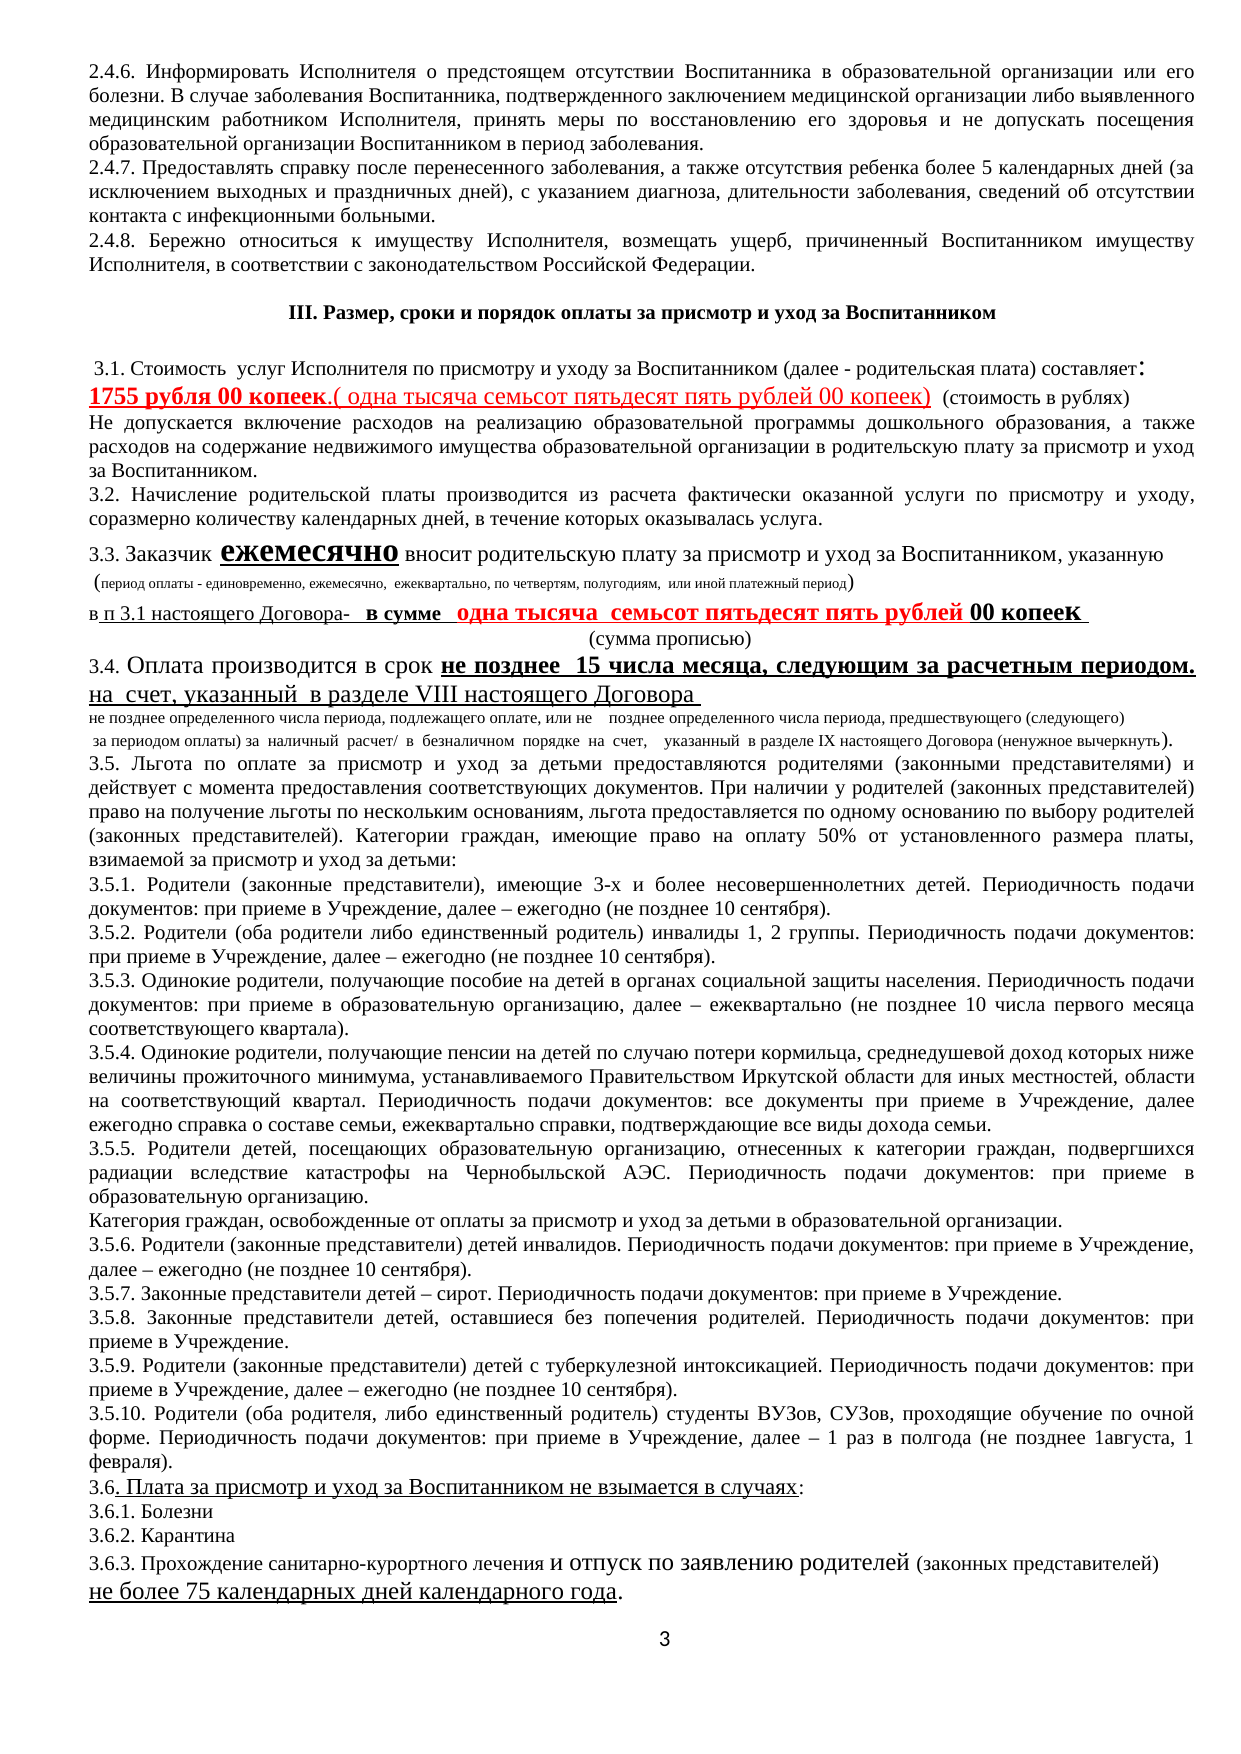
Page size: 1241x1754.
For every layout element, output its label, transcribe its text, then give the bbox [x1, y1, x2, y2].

text 3.5.5. Родители детей, посещающих образовательную организацию, отнесенных к категории граждан, подвергшихся радиации вследствие катастрофы на Чернобыльской АЭС. Периодичность подачи документов: при приеме в образовательную организацию. [88, 1136, 1196, 1208]
text (сумма прописью) [88, 626, 1196, 650]
text 3.5.3. Одинокие родители, получающие пособие на детей в органах социальной защиты населения. Периодичность подачи документов: при приеме в образовательную организацию, далее – ежеквартально (не позднее 10 числа первого месяца соответствующего квартала). [88, 968, 1196, 1040]
text 1755 рубля 00 копеек.( одна тысяча семьсот пятьдесят пять рублей 00 копеек) (стоимость в рублях) [88, 381, 1196, 410]
text не позднее определенного числа периода, подлежащего оплате, или не позднее определенного числа периода, предшествующего (следующего) [88, 708, 1196, 727]
text 3.5.2. Родители (оба родители либо единственный родитель) инвалиды 1, 2 группы. Периодичность подачи документов: при приеме в Учреждение, далее – ежегодно (не позднее 10 сентября). [88, 919, 1196, 968]
text 3.2. Начисление родительской платы производится из расчета фактически оказанной услуги по присмотру и уходу, соразмерно количеству календарных дней, в течение которых оказывалась услуга. [88, 482, 1196, 530]
text в п 3.1 настоящего Договора- в сумме одна тысяча семьсот пятьдесят пять рублей 00 копеек [88, 593, 1196, 626]
text 2.4.8. Бережно относиться к имуществу Исполнителя, возмещать ущерб, причиненный Воспитанником имуществу Исполнителя, в соответствии с законодательством Российской Федерации. [88, 227, 1196, 276]
text 3.6.1. Болезни [88, 1499, 1196, 1523]
text 3.6.3. Прохождение санитарно-курортного лечения и отпуск по заявлению родителей (законных представителей) [88, 1547, 1196, 1576]
text III. Размер, сроки и порядок оплаты за присмотр и уход за Воспитанником [88, 300, 1196, 324]
text 3.6. Плата за присмотр и уход за Воспитанником не взымается в случаях: [88, 1473, 1196, 1499]
text за периодом оплаты) за наличный расчет/ в безналичном порядке на счет, указанный в разделе IX настоящего Договора (ненужное вычеркнуть). [88, 727, 1196, 751]
text 3.5.8. Законные представители детей, оставшиеся без попечения родителей. Периодичность подачи документов: при приеме в Учреждение. [88, 1304, 1196, 1353]
text Не допускается включение расходов на реализацию образовательной программы дошкольного образования, а также расходов на содержание недвижимого имущества образовательной организации в родительскую плату за присмотр и уход за Воспитанником. [88, 410, 1196, 482]
text 3.5.1. Родители (законные представители), имеющие 3-х и более несовершеннолетних детей. Периодичность подачи документов: при приеме в Учреждение, далее – ежегодно (не позднее 10 сентября). [88, 871, 1196, 919]
text (период оплаты - единовременно, ежемесячно, ежеквартально, по четвертям, полугодиям, или иной платежный период) [88, 569, 1196, 593]
text 3.5. Льгота по оплате за присмотр и уход за детьми предоставляются родителями (законными представителями) и действует с момента предоставления соответствующих документов. При наличии у родителей (законных представителей) право на получение льготы по нескольким основаниям, льгота предоставляется по одному основанию по выбору родителей (законных представителей). Категории граждан, имеющие право на оплату 50% от установленного размера платы, взимаемой за присмотр и уход за детьми: [88, 751, 1196, 871]
text 3.6.2. Карантина [88, 1523, 1196, 1547]
text Категория граждан, освобожденные от оплаты за присмотр и уход за детьми в образовательной организации. [88, 1208, 1196, 1232]
text 3.1. Стоимость услуг Исполнителя по присмотру и уходу за Воспитанником (далее - родительская плата) составляет: [88, 348, 1196, 381]
text 2.4.6. Информировать Исполнителя о предстоящем отсутствии Воспитанника в образовательной организации или его болезни. В случае заболевания Воспитанника, подтвержденного заключением медицинской организации либо выявленного медицинским работником Исполнителя, принять меры по восстановлению его здоровья и не допускать посещения образовательной организации Воспитанником в период заболевания. [88, 59, 1196, 155]
text 3.5.10. Родители (оба родителя, либо единственный родитель) студенты ВУЗов, СУЗов, проходящие обучение по очной форме. Периодичность подачи документов: при приеме в Учреждение, далее – 1 раз в полгода (не позднее 1августа, 1 февраля). [88, 1401, 1196, 1473]
text 3.5.4. Одинокие родители, получающие пенсии на детей по случаю потери кормильца, среднедушевой доход которых ниже величины прожиточного минимума, устанавливаемого Правительством Иркутской области для иных местностей, области на соответствующий квартал. Периодичность подачи документов: все документы при приеме в Учреждение, далее ежегодно справка о составе семьи, ежеквартально справки, подтверждающие все виды дохода семьи. [88, 1040, 1196, 1136]
text 3.4. Оплата производится в срок не позднее 15 числа месяца, следующим за расчетным периодом. на счет, указанный в разделе VIII настоящего Договора [88, 650, 1196, 708]
text 3.5.9. Родители (законные представители) детей с туберкулезной интоксикацией. Периодичность подачи документов: при приеме в Учреждение, далее – ежегодно (не позднее 10 сентября). [88, 1353, 1196, 1401]
text 3.5.7. Законные представители детей – сирот. Периодичность подачи документов: при приеме в Учреждение. [88, 1281, 1196, 1304]
text 2.4.7. Предоставлять справку после перенесенного заболевания, а также отсутствия ребенка более 5 календарных дней (за исключением выходных и праздничных дней), с указанием диагноза, длительности заболевания, сведений об отсутствии контакта с инфекционными больными. [88, 155, 1196, 227]
text 3.5.6. Родители (законные представители) детей инвалидов. Периодичность подачи документов: при приеме в Учреждение, далее – ежегодно (не позднее 10 сентября). [88, 1232, 1196, 1281]
text 3.3. Заказчик ежемесячно вносит родительскую плату за присмотр и уход за Воспитанником, указанную [88, 530, 1196, 569]
text не более 75 календарных дней календарного года. [88, 1576, 1196, 1605]
